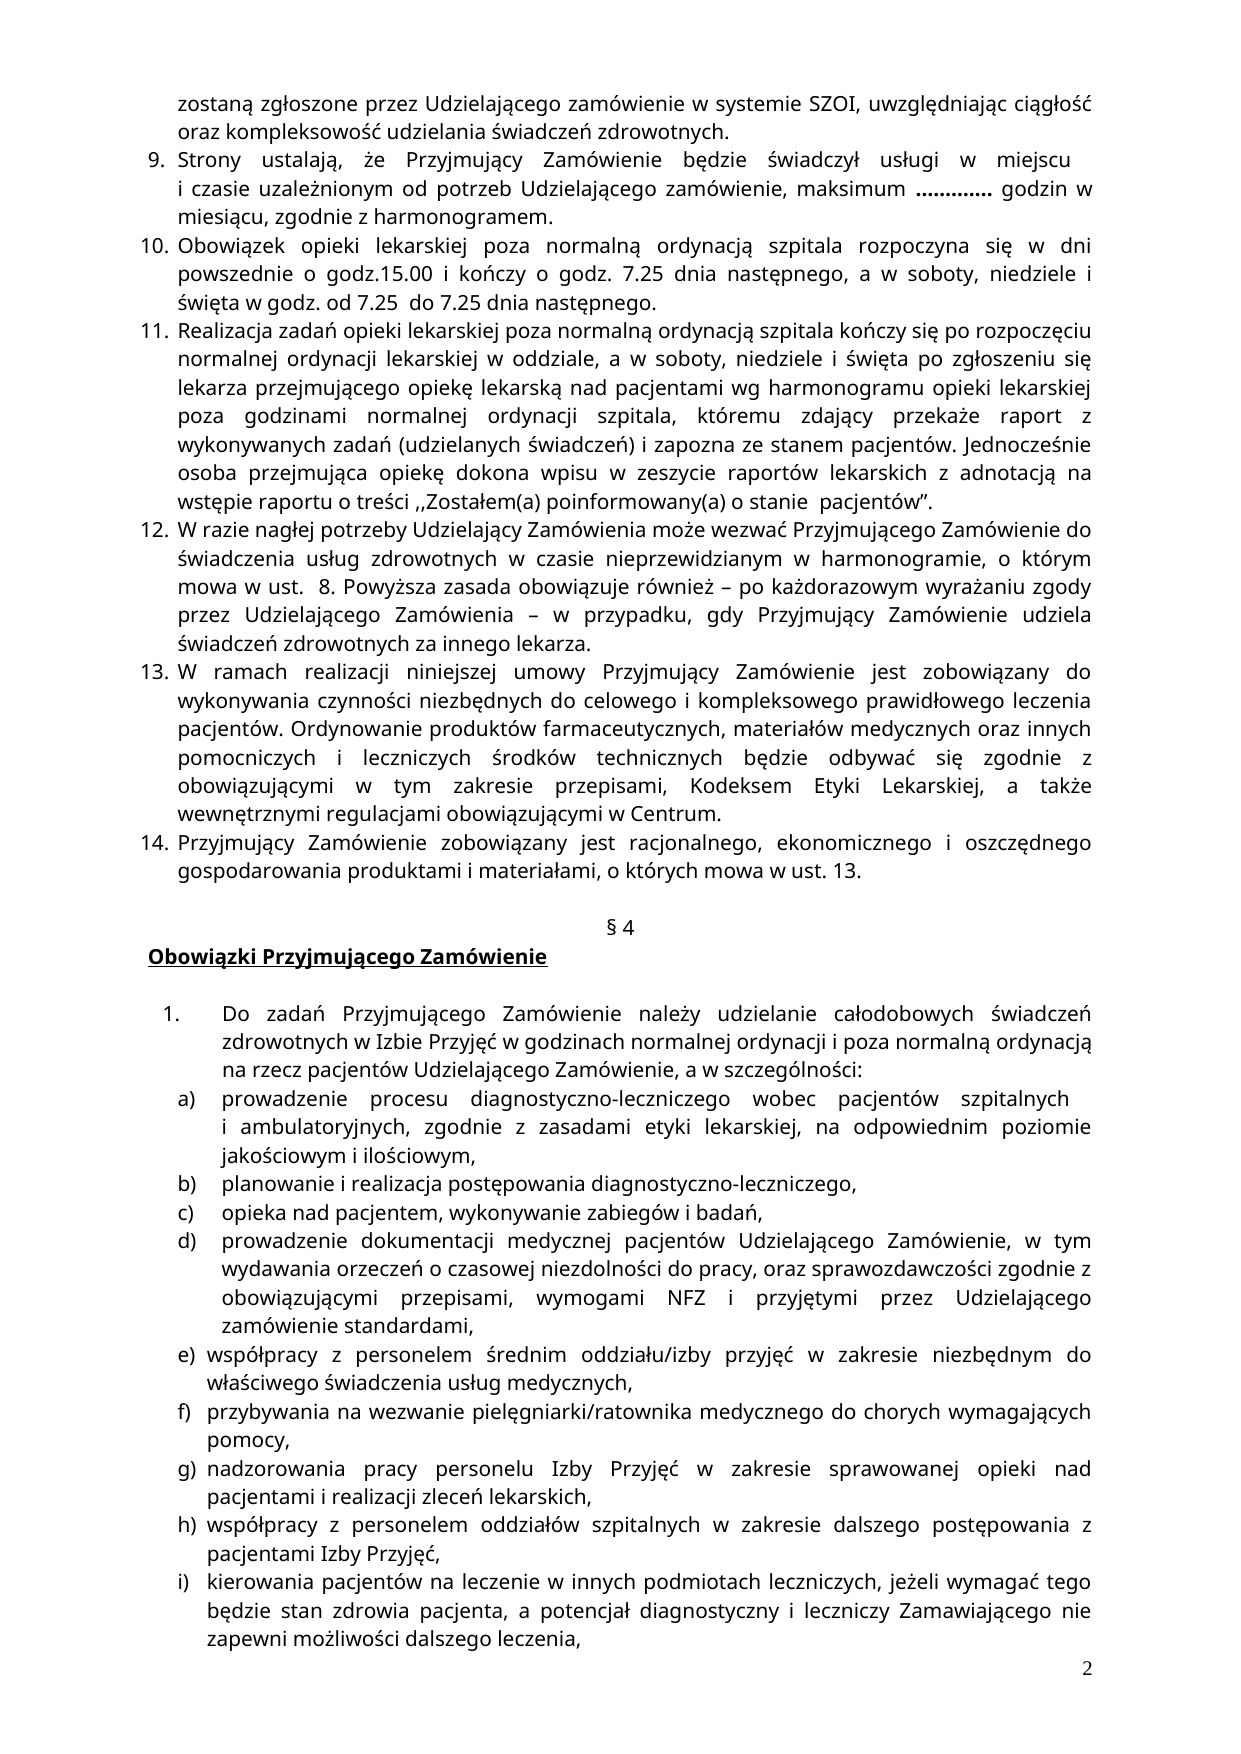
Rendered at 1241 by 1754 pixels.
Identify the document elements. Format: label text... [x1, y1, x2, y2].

list W razie nagłej potrzeby Udzielający Zamówienia może wezwać Przyjmującego Zamówienie do świadczenia usług zdrowotnych w czasie nieprzewidzianym w harmonogramie, o którym mowa w ust. 8. Powyższa zasada obowiązuje również – po każdorazowym wyrażaniu zgody przez Udzielającego Zamówienia – w przypadku, gdy Przyjmujący Zamówienie udziela świadczeń zdrowotnych za innego lekarza. [140, 515, 1093, 657]
list Realizacja zadań opieki lekarskiej poza normalną ordynacją szpitala kończy się po rozpoczęciu normalnej ordynacji lekarskiej w oddziale, a w soboty, niedziele i święta po zgłoszeniu się lekarza przejmującego opiekę lekarską nad pacjentami wg harmonogramu opieki lekarskiej poza godzinami normalnej ordynacji szpitala, któremu zdający przekaże raport z wykonywanych zadań (udzielanych świadczeń) i zapozna ze stanem pacjentów. Jednocześnie osoba przejmująca opiekę dokona wpisu w zeszycie raportów lekarskich z adnotacją na wstępie raportu o treści ,,Zostałem(a) poinformowany(a) o stanie pacjentów”. [140, 316, 1093, 515]
list opieka nad pacjentem, wykonywanie zabiegów i badań, [177, 1198, 1093, 1226]
list Obowiązek opieki lekarskiej poza normalną ordynacją szpitala rozpoczyna się w dni powszednie o godz.15.00 i kończy o godz. 7.25 dnia następnego, a w soboty, niedziele i święta w godz. od 7.25 do 7.25 dnia następnego. [140, 231, 1093, 316]
list nadzorowania pracy personelu Izby Przyjęć w zakresie sprawowanej opieki nad pacjentami i realizacji zleceń lekarskich, [177, 1454, 1093, 1511]
list współpracy z personelem średnim oddziału/izby przyjęć w zakresie niezbędnym do właściwego świadczenia usług medycznych, [177, 1340, 1093, 1397]
list prowadzenie dokumentacji medycznej pacjentów Udzielającego Zamówienie, w tym wydawania orzeczeń o czasowej niezdolności do pracy, oraz sprawozdawczości zgodnie z obowiązującymi przepisami, wymogami NFZ i przyjętymi przez Udzielającego zamówienie standardami, [177, 1226, 1093, 1340]
list Przyjmujący Zamówienie zobowiązany jest racjonalnego, ekonomicznego i oszczędnego gospodarowania produktami i materiałami, o których mowa w ust. 13. [140, 828, 1093, 885]
list W ramach realizacji niniejszej umowy Przyjmujący Zamówienie jest zobowiązany do wykonywania czynności niezbędnych do celowego i kompleksowego prawidłowego leczenia pacjentów. Ordynowanie produktów farmaceutycznych, materiałów medycznych oraz innych pomocniczych i leczniczych środków technicznych będzie odbywać się zgodnie z obowiązującymi w tym zakresie przepisami, Kodeksem Etyki Lekarskiej, a także wewnętrznymi regulacjami obowiązującymi w Centrum. [140, 657, 1093, 828]
list przybywania na wezwanie pielęgniarki/ratownika medycznego do chorych wymagających pomocy, [177, 1397, 1093, 1454]
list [148, 89, 1093, 146]
text § 4 [148, 913, 1093, 942]
list kierowania pacjentów na leczenie w innych podmiotach leczniczych, jeżeli wymagać tego będzie stan zdrowia pacjenta, a potencjał diagnostyczny i leczniczy Zamawiającego nie zapewni możliwości dalszego leczenia, [177, 1567, 1093, 1653]
list współpracy z personelem oddziałów szpitalnych w zakresie dalszego postępowania z pacjentami Izby Przyjęć, [177, 1511, 1093, 1567]
list Strony ustalają, że Przyjmujący Zamówienie będzie świadczył usługi w miejscu i czasie uzależnionym od potrzeb Udzielającego zamówienie, maksimum …………. godzin w miesiącu, zgodnie z harmonogramem. [148, 146, 1093, 231]
list planowanie i realizacja postępowania diagnostyczno-leczniczego, [177, 1169, 1093, 1198]
text Obowiązki Przyjmującego Zamówienie [148, 942, 1093, 970]
list Do zadań Przyjmującego Zamówienie należy udzielanie całodobowych świadczeń zdrowotnych w Izbie Przyjęć w godzinach normalnej ordynacji i poza normalną ordynacją na rzecz pacjentów Udzielającego Zamówienie, a w szczególności: [162, 999, 1093, 1084]
list prowadzenie procesu diagnostyczno-leczniczego wobec pacjentów szpitalnych i ambulatoryjnych, zgodnie z zasadami etyki lekarskiej, na odpowiednim poziomie jakościowym i ilościowym, [177, 1084, 1093, 1169]
